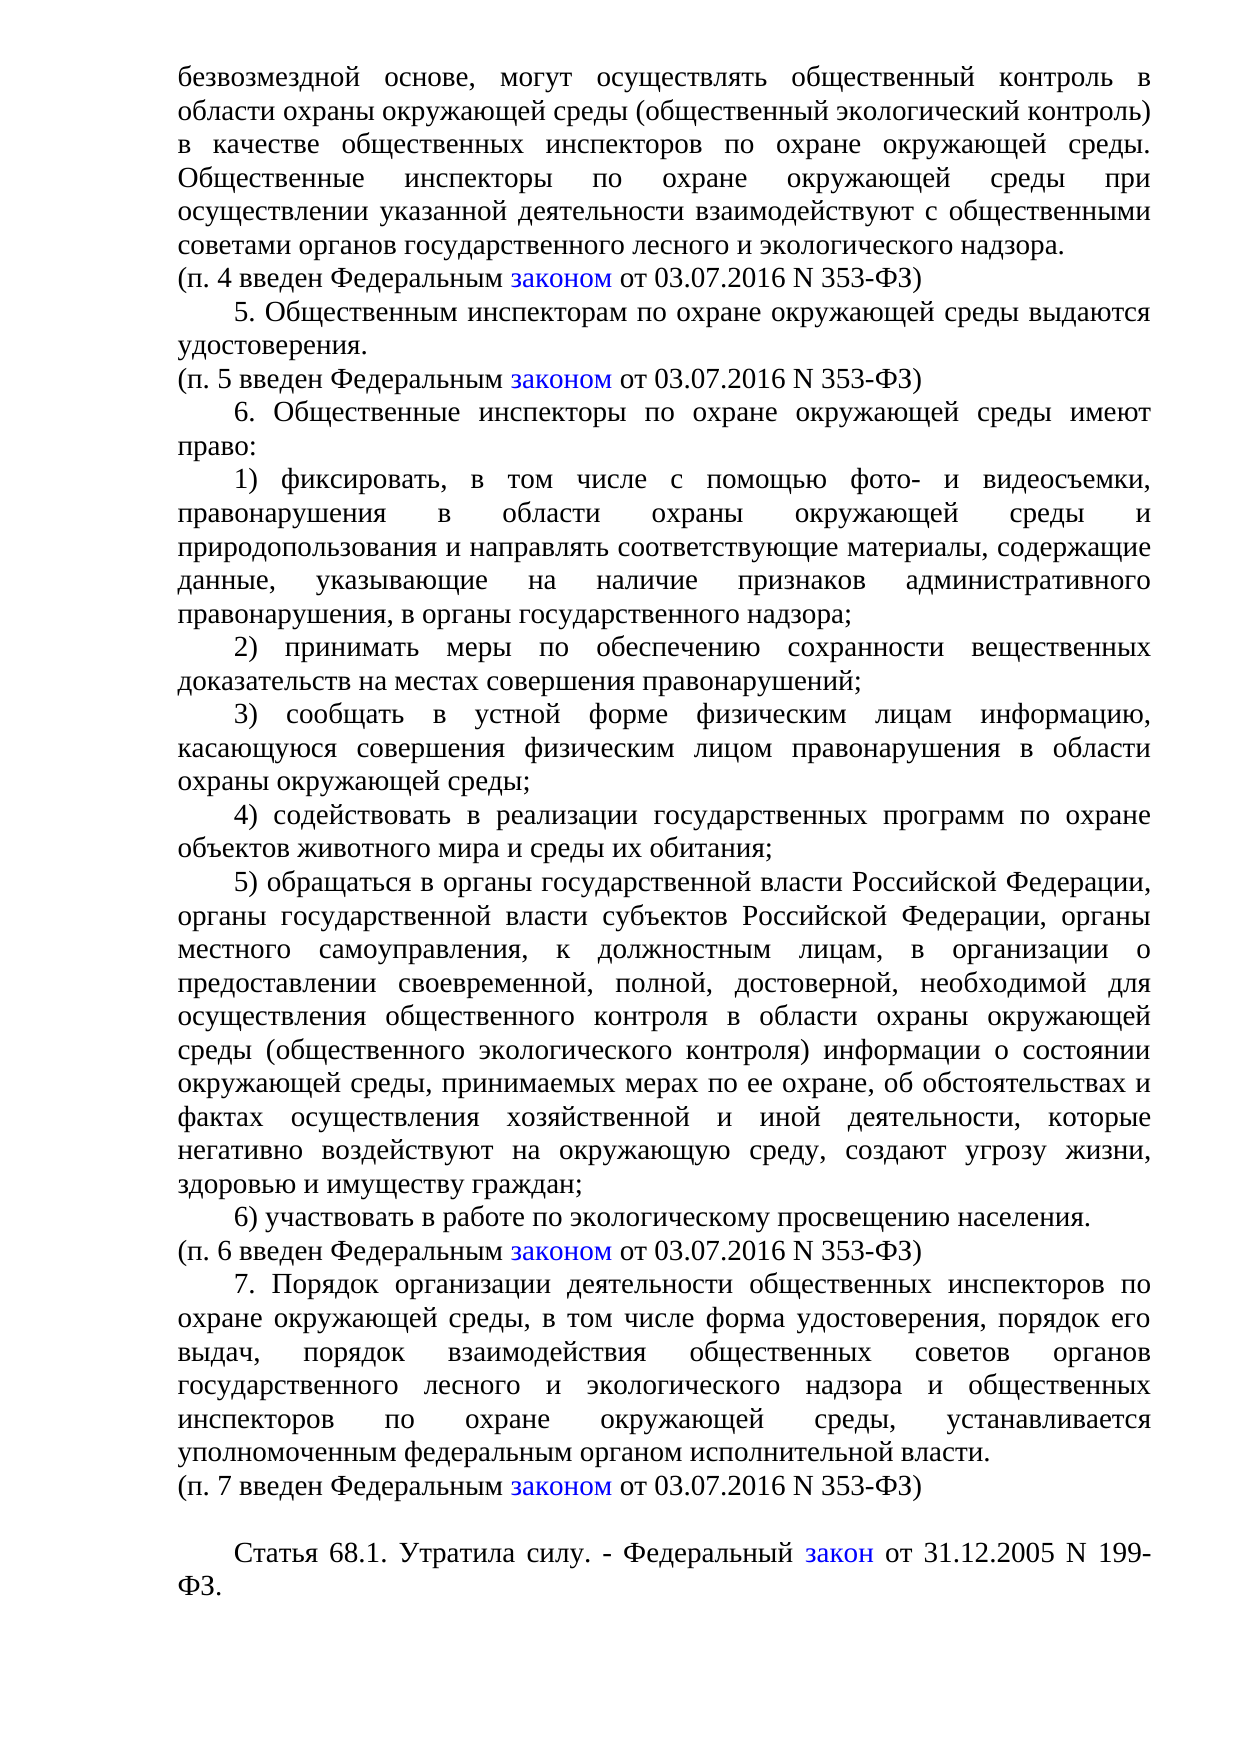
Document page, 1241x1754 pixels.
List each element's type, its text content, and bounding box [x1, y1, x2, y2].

text 5) обращаться в органы государственной власти Российской Федерации, органы государственной власти субъектов Российской Федерации, органы местного самоуправления, к должностным лицам, в организации о предоставлении своевременной, полной, достоверной, необходимой для осуществления общественного контроля в области охраны окружающей среды (общественного экологического контроля) информации о состоянии окружающей среды, принимаемых мерах по ее охране, об обстоятельствах и фактах осуществления хозяйственной и иной деятельности, которые негативно воздействуют на окружающую среду, создают угрозу жизни, здоровью и имуществу граждан; [177, 864, 1152, 1199]
text 7. Порядок организации деятельности общественных инспекторов по охране окружающей среды, в том числе форма удостоверения, порядок его выдач, порядок взаимодействия общественных советов органов государственного лесного и экологического надзора и общественных инспекторов по охране окружающей среды, устанавливается уполномоченным федеральным органом исполнительной власти. [177, 1267, 1152, 1468]
text 6. Общественные инспекторы по охране окружающей среды имеют право: [177, 394, 1152, 462]
text (п. 4 введен Федеральным законом от 03.07.2016 N 353-ФЗ) [177, 260, 1152, 294]
text 1) фиксировать, в том числе с помощью фото- и видеосъемки, правонарушения в области охраны окружающей среды и природопользования и направлять соответствующие материалы, содержащие данные, указывающие на наличие признаков административного правонарушения, в органы государственного надзора; [177, 462, 1152, 629]
text 5. Общественным инспекторам по охране окружающей среды выдаются удостоверения. [177, 294, 1152, 361]
text (п. 7 введен Федеральным законом от 03.07.2016 N 353-ФЗ) [177, 1468, 1152, 1501]
text 4) содействовать в реализации государственных программ по охране объектов животного мира и среды их обитания; [177, 797, 1152, 864]
text 2) принимать меры по обеспечению сохранности вещественных доказательств на местах совершения правонарушений; [177, 629, 1152, 696]
text (п. 6 введен Федеральным законом от 03.07.2016 N 353-ФЗ) [177, 1233, 1152, 1267]
text 3) сообщать в устной форме физическим лицам информацию, касающуюся совершения физическим лицом правонарушения в области охраны окружающей среды; [177, 696, 1152, 797]
text 6) участвовать в работе по экологическому просвещению населения. [177, 1199, 1152, 1233]
text Статья 68.1. Утратила силу. - Федеральный закон от 31.12.2005 N 199-ФЗ. [177, 1535, 1152, 1602]
text (п. 5 введен Федеральным законом от 03.07.2016 N 353-ФЗ) [177, 361, 1152, 394]
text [177, 59, 1152, 260]
